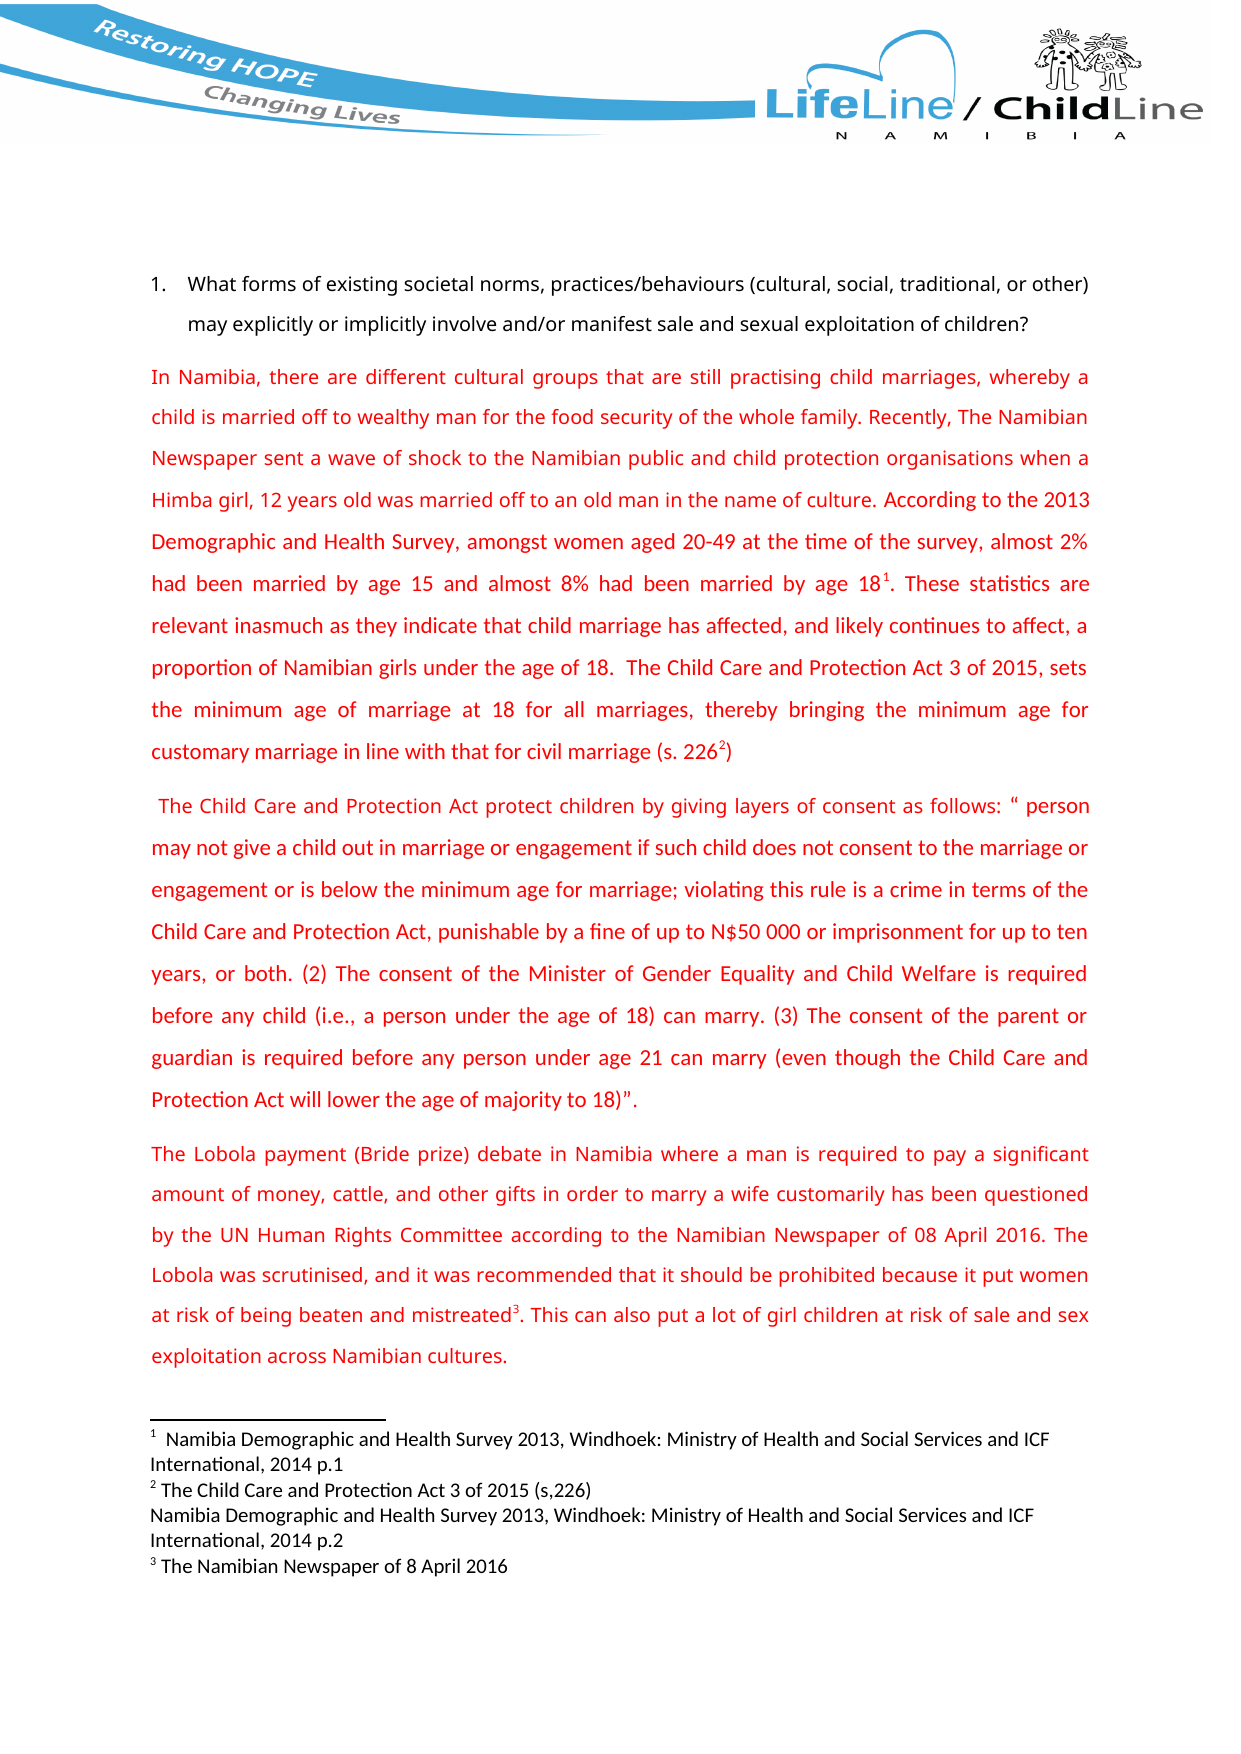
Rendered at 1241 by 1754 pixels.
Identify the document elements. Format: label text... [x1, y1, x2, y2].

list What forms of existing societal norms, practices/behaviours (cultural, social, traditional, or other) may explicitly or implicitly involve and/or manifest sale and sexual exploitation of children? [150, 270, 1090, 337]
text The Child Care and Protection Act protect children by giving layers of consent as follows: “ person may not give a child out in marriage or engagement if such child does not consent to the marriage or engagement or is below the minimum age for marriage; violating this rule is a crime in terms of the Child Care and Protection Act, punishable by a fine of up to N$50 000 or imprisonment for up to ten years, or both. (2) The consent of the Minister of Gender Equality and Child Welfare is required before any child (i.e., a person under the age of 18) can marry. (3) The consent of the parent or guardian is required before any person under age 21 can marry (even though the Child Care and Protection Act will lower the age of majority to 18)”. [151, 791, 1090, 1113]
text The Lobola payment (Bride prize) debate in Namibia where a man is required to pay a significant amount of money, cattle, and other gifts in order to marry a wife customarily has been questioned by the UN Human Rights Committee according to the Namibian Newspaper of 08 April 2016. The Lobola was scrutinised, and it was recommended that it should be prohibited because it put women at risk of being beaten and mistreated. This can also put a lot of girl children at risk of sale and sex exploitation across Namibian cultures. [151, 1140, 1090, 1369]
text In Namibia, there are different cultural groups that are still practising child marriages, whereby a child is married off to wealthy man for the food security of the whole family. Recently, The Namibian Newspaper sent a wave of shock to the Namibian public and child protection organisations when a Himba girl, 12 years old was married off to an old man in the name of culture. According to the 2013 Demographic and Health Survey, amongst women aged 20-49 at the time of the survey, almost 2% had been married by age 15 and almost 8% had been married by age 18. These statistics are relevant inasmuch as they indicate that child marriage has affected, and likely continues to affect, a proportion of Namibian girls under the age of 18. The Child Care and Protection Act 3 of 2015, sets the minimum age of marriage at 18 for all marriages, thereby bringing the minimum age for customary marriage in line with that for civil marriage (s. 226) [151, 363, 1090, 765]
picture [0, 0, 1211, 150]
